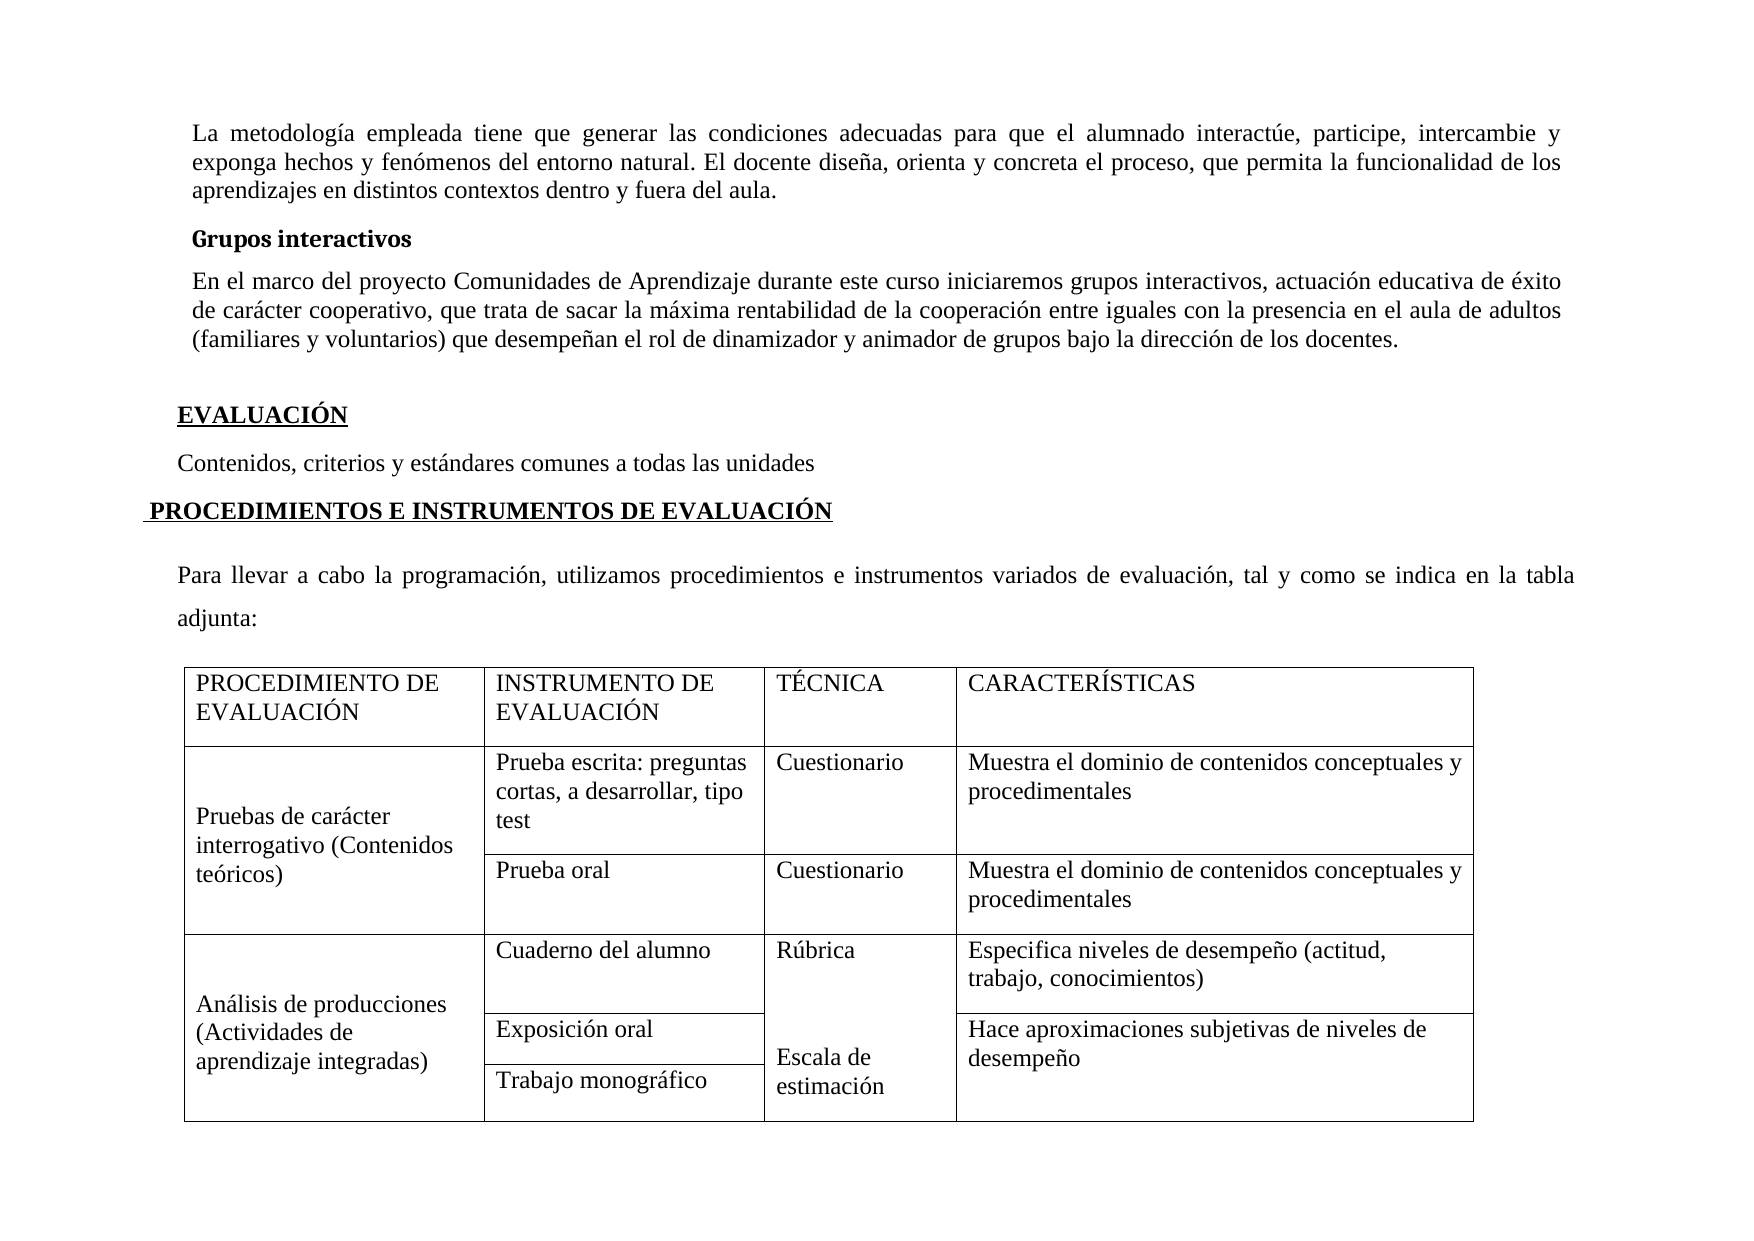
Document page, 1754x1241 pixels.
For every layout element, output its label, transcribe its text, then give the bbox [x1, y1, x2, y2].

table_header PROCEDIMIENTO DE EVALUACIÓN [185, 668, 484, 746]
table_cell Muestra el dominio de contenidos conceptuales y procedimentales [957, 747, 1473, 854]
table_cell Cuaderno del alumno [485, 935, 764, 1013]
text La metodología empleada tiene que generar las condiciones adecuadas para que el alumnado interactúe, participe, intercambie y exponga hechos y fenómenos del entorno natural. El docente diseña, orienta y concreta el proceso, que permita la funcionalidad de los aprendizajes en distintos contextos dentro y fuera del aula. [192, 118, 1562, 204]
table_header TÉCNICA [765, 668, 956, 746]
table_cell Prueba escrita: preguntas cortas, a desarrollar, tipo test [485, 747, 764, 854]
table_cell Rúbrica Escala de estimación [765, 935, 956, 1121]
text En el marco del proyecto Comunidades de Aprendizaje durante este curso iniciaremos grupos interactivos, actuación educativa de éxito de carácter cooperativo, que trata de sacar la máxima rentabilidad de la cooperación entre iguales con la presencia en el aula de adultos (familiares y voluntarios) que desempeñan el rol de dinamizador y animador de grupos bajo la dirección de los docentes. [192, 266, 1562, 353]
text PROCEDIMIENTOS E INSTRUMENTOS DE EVALUACIÓN [118, 496, 1577, 524]
table_cell Cuestionario [765, 747, 956, 854]
table_cell Análisis de producciones (Actividades de aprendizaje integradas) [185, 935, 484, 1121]
text Grupos interactivos [192, 225, 1562, 254]
table_cell Especifica niveles de desempeño (actitud, trabajo, conocimientos) [957, 935, 1473, 1013]
table_cell Pruebas de carácter interrogativo (Contenidos teóricos) [185, 747, 484, 934]
table_cell Prueba oral [485, 855, 764, 934]
table_cell Muestra el dominio de contenidos conceptuales y procedimentales [957, 855, 1473, 934]
text Contenidos, criterios y estándares comunes a todas las unidades [177, 448, 1577, 477]
table_cell Cuestionario [765, 855, 956, 934]
table_header INSTRUMENTO DE EVALUACIÓN [485, 668, 764, 746]
table_cell Trabajo monográfico [485, 1065, 764, 1121]
text Para llevar a cabo la programación, utilizamos procedimientos e instrumentos variados de evaluación, tal y como se indica en la tabla adjunta: [177, 560, 1577, 632]
table_header CARACTERÍSTICAS [957, 668, 1473, 746]
text EVALUACIÓN [177, 400, 1577, 429]
table_cell Exposición oral [485, 1014, 764, 1064]
table_cell Hace aproximaciones subjetivas de niveles de desempeño [957, 1014, 1473, 1121]
